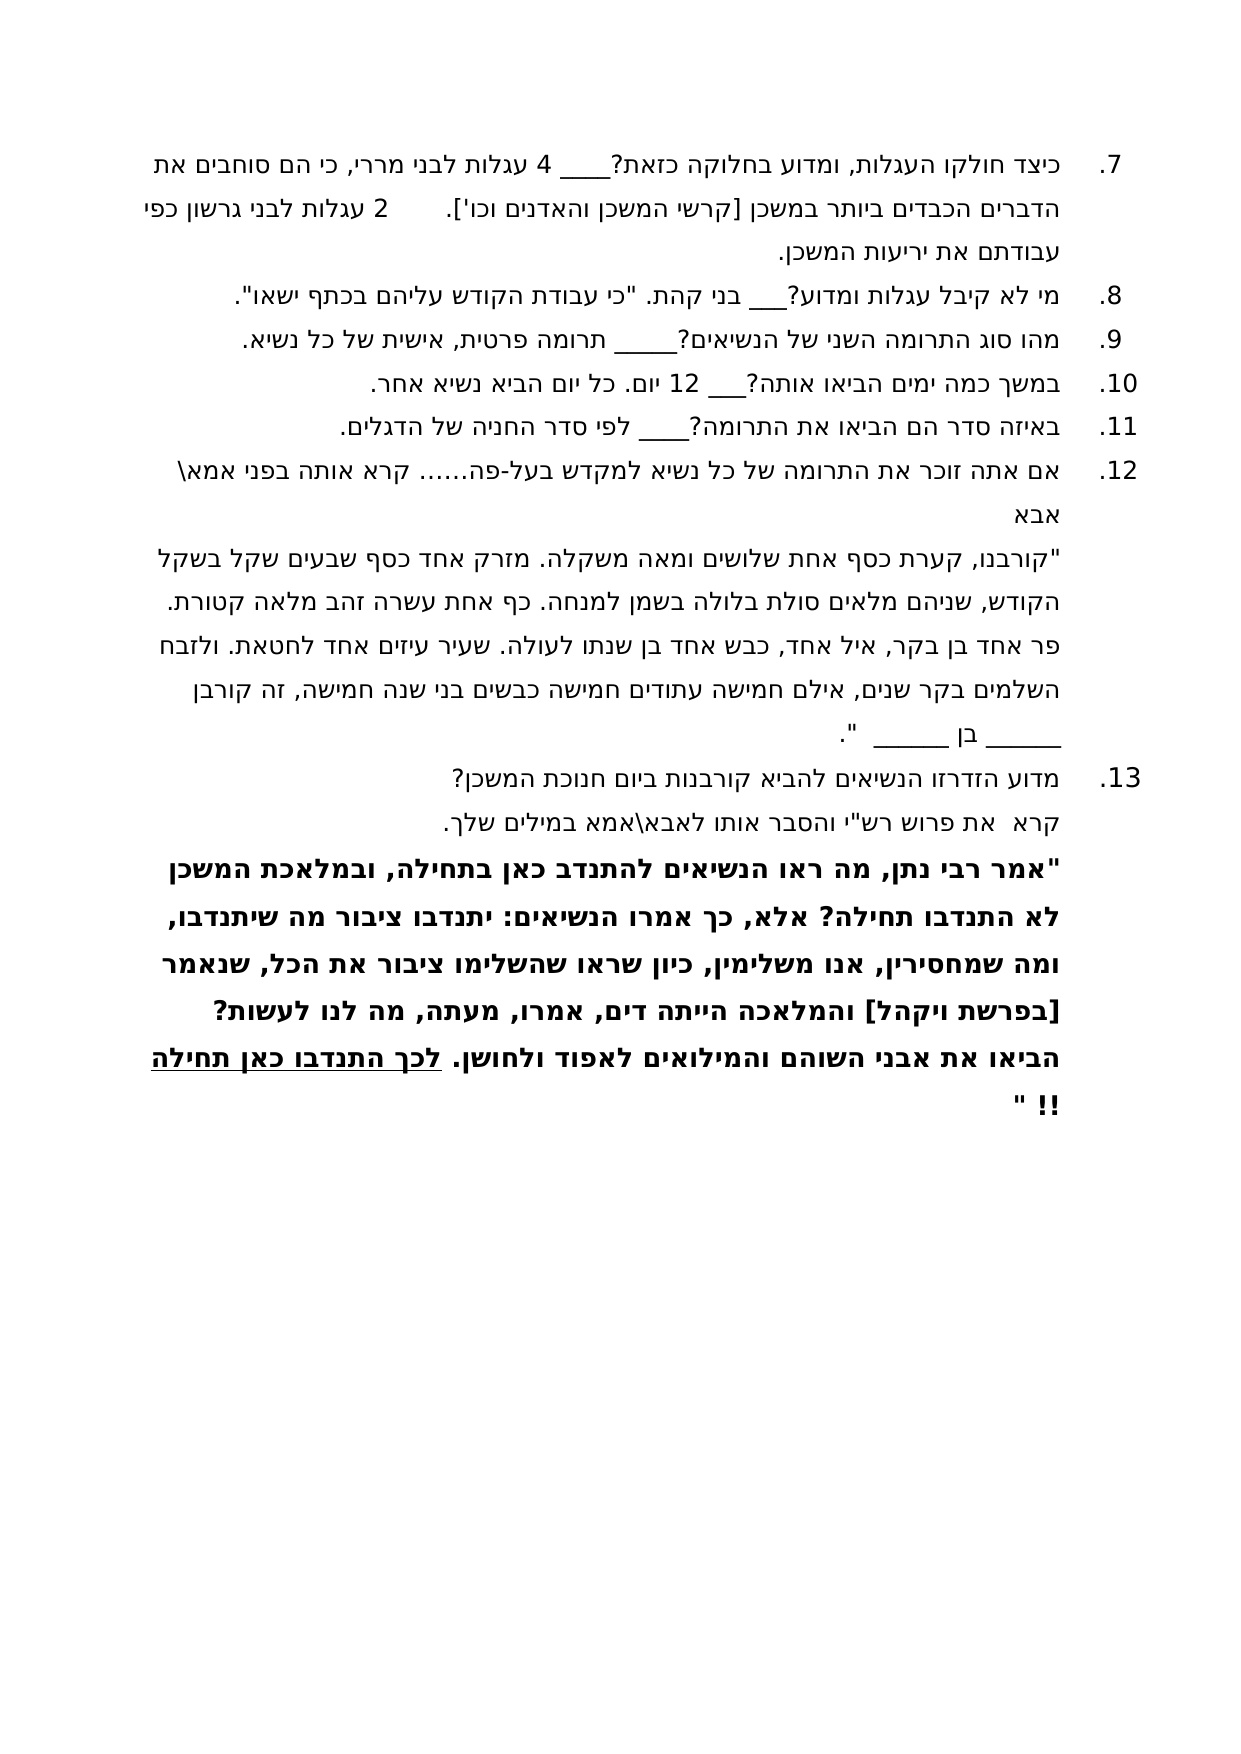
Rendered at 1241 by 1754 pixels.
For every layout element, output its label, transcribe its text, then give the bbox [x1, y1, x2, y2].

list במשך כמה ימים הביאו אותה?___ 12 יום. כל יום הביא נשיא אחר. [142, 369, 1098, 398]
list מי לא קיבל עגלות ומדוע?___ בני קהת. "כי עבודת הקודש עליהם בכתף ישאו". [142, 281, 1098, 310]
list מהו סוג התרומה השני של הנשיאים?_____ תרומה פרטית, אישית של כל נשיא. [142, 325, 1098, 354]
list כיצד חולקו העגלות, ומדוע בחלוקה כזאת?____ 4 עגלות לבני מררי, כי הם סוחבים את הדברים הכבדים ביותר במשכן [קרשי המשכן והאדנים וכו']. 2 עגלות לבני גרשון כפי עבודתם את יריעות המשכן. [142, 150, 1098, 267]
list אם אתה זוכר את התרומה של כל נשיא למקדש בעל-פה…… קרא אותה בפני אמא\אבא "קורבנו, קערת כסף אחת שלושים ומאה משקלה. מזרק אחד כסף שבעים שקל בשקל הקודש, שניהם מלאים סולת בלולה בשמן למנחה. כף אחת עשרה זהב מלאה קטורת. פר אחד בן בקר, איל אחד, כבש אחד בן שנתו לעולה. שעיר עיזים אחד לחטאת. ולזבח השלמים בקר שנים, אילם חמישה עתודים חמישה כבשים בני שנה חמישה, זה קורבן ______ בן ______ ". [142, 456, 1098, 748]
list באיזה סדר הם הביאו את התרומה?____ לפי סדר החניה של הדגלים. [142, 412, 1098, 442]
list מדוע הזדרזו הנשיאים להביא קורבנות ביום חנוכת המשכן? קרא את פרוש רש"י והסבר אותו לאבא\אמא במילים שלך. "אמר רבי נתן, מה ראו הנשיאים להתנדב כאן בתחילה, ובמלאכת המשכן לא התנדבו תחילה? אלא, כך אמרו הנשיאים: יתנדבו ציבור מה שיתנדבו, ומה שמחסירין, אנו משלימין, כיון שראו שהשלימו ציבור את הכל, שנאמר [בפרשת ויקהל] והמלאכה הייתה דים, אמרו, מעתה, מה לנו לעשות? הביאו את אבני השוהם והמילואים לאפוד ולחושן. לכך התנדבו כאן תחילה !! " [142, 762, 1098, 1122]
